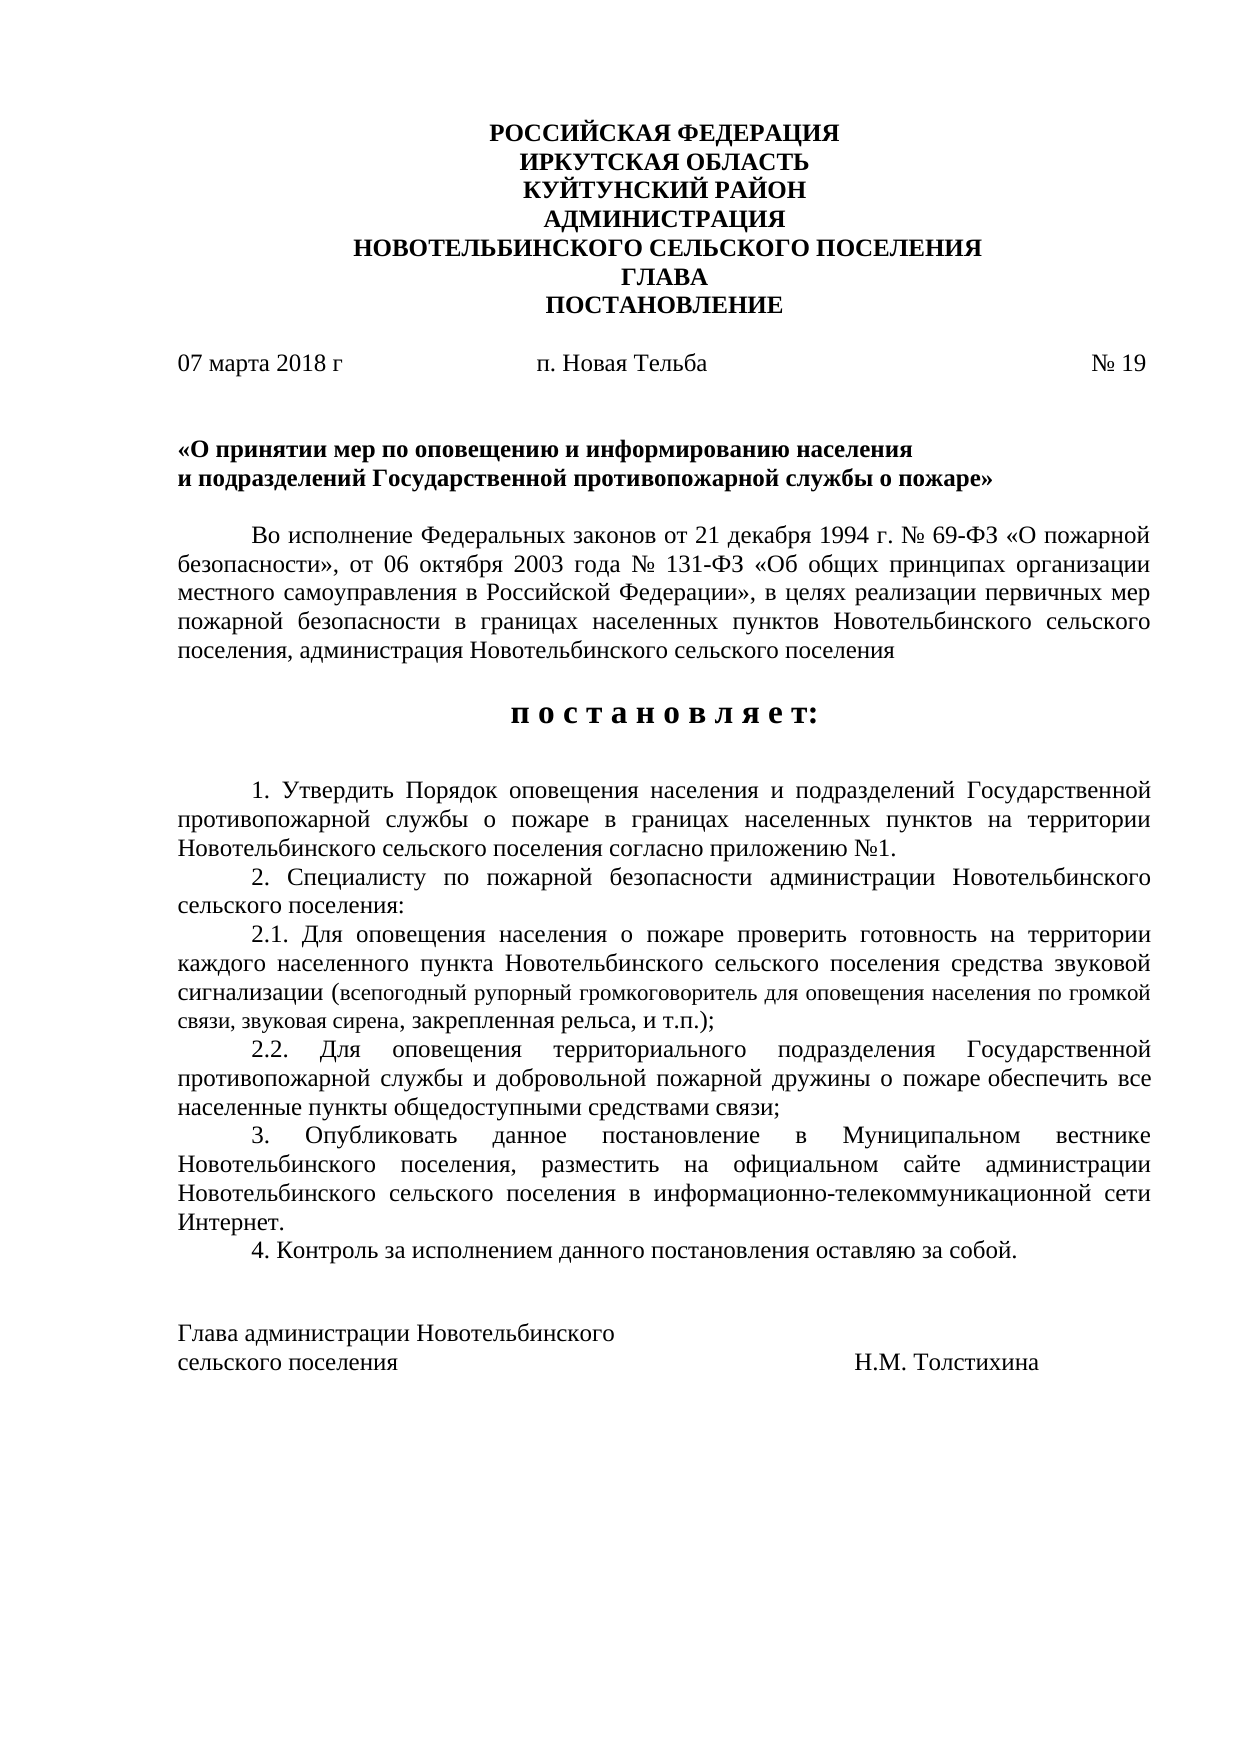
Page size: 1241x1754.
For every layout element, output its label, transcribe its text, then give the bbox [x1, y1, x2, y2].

text ГЛАВА [177, 262, 1152, 291]
text 07 марта 2018 г п. Новая Тельба № 19 [177, 348, 1152, 377]
text 1. Утвердить Порядок оповещения населения и подразделений Государственной противопожарной службы о пожаре в границах населенных пунктов на территории Новотельбинского сельского поселения согласно приложению №1. [177, 776, 1152, 862]
text РОССИЙСКАЯ ФЕДЕРАЦИЯ ИРКУТСКАЯ ОБЛАСТЬ КУЙТУНСКИЙ РАЙОН [177, 118, 1152, 204]
text Глава администрации Новотельбинского [177, 1318, 1152, 1347]
text 2.1. Для оповещения населения о пожаре проверить готовность на территории каждого населенного пункта Новотельбинского сельского поселения средства звуковой сигнализации (всепогодный рупорный громкоговоритель для оповещения населения по громкой связи, звуковая сирена, закрепленная рельса, и т.п.); [177, 919, 1152, 1034]
text 2. Специалисту по пожарной безопасности администрации Новотельбинского сельского поселения: [177, 862, 1152, 919]
text Во исполнение Федеральных законов от 21 декабря . № 69-ФЗ «О пожарной безопасности», от 06 октября 2003 года № 131-ФЗ «Об общих принципах организации местного самоуправления в Российской Федерации», в целях реализации первичных мер пожарной безопасности в границах населенных пунктов Новотельбинского сельского поселения, администрация Новотельбинского сельского поселения [177, 520, 1152, 664]
text 4. Контроль за исполнением данного постановления оставляю за собой. [177, 1236, 1152, 1264]
text ПОСТАНОВЛЕНИЕ [177, 291, 1152, 319]
text п о с т а н о в л я е т: [177, 692, 1152, 730]
text сельского поселения Н.М. Толстихина [177, 1347, 1152, 1376]
text НОВОТЕЛЬБИНСКОГО СЕЛЬСКОГО ПОСЕЛЕНИЯ [177, 233, 1152, 262]
text АДМИНИСТРАЦИЯ [177, 204, 1152, 233]
text 2.2. Для оповещения территориального подразделения Государственной противопожарной службы и добровольной пожарной дружины о пожаре обеспечить все населенные пункты общедоступными средствами связи; [177, 1034, 1152, 1121]
text «О принятии мер по оповещению и информированию населения [177, 434, 1152, 463]
text и подразделений Государственной противопожарной службы о пожаре» [177, 463, 1152, 492]
text 3. Опубликовать данное постановление в Муниципальном вестнике Новотельбинского поселения, разместить на официальном сайте администрации Новотельбинского сельского поселения в информационно-телекоммуникационной сети Интернет. [177, 1121, 1152, 1236]
